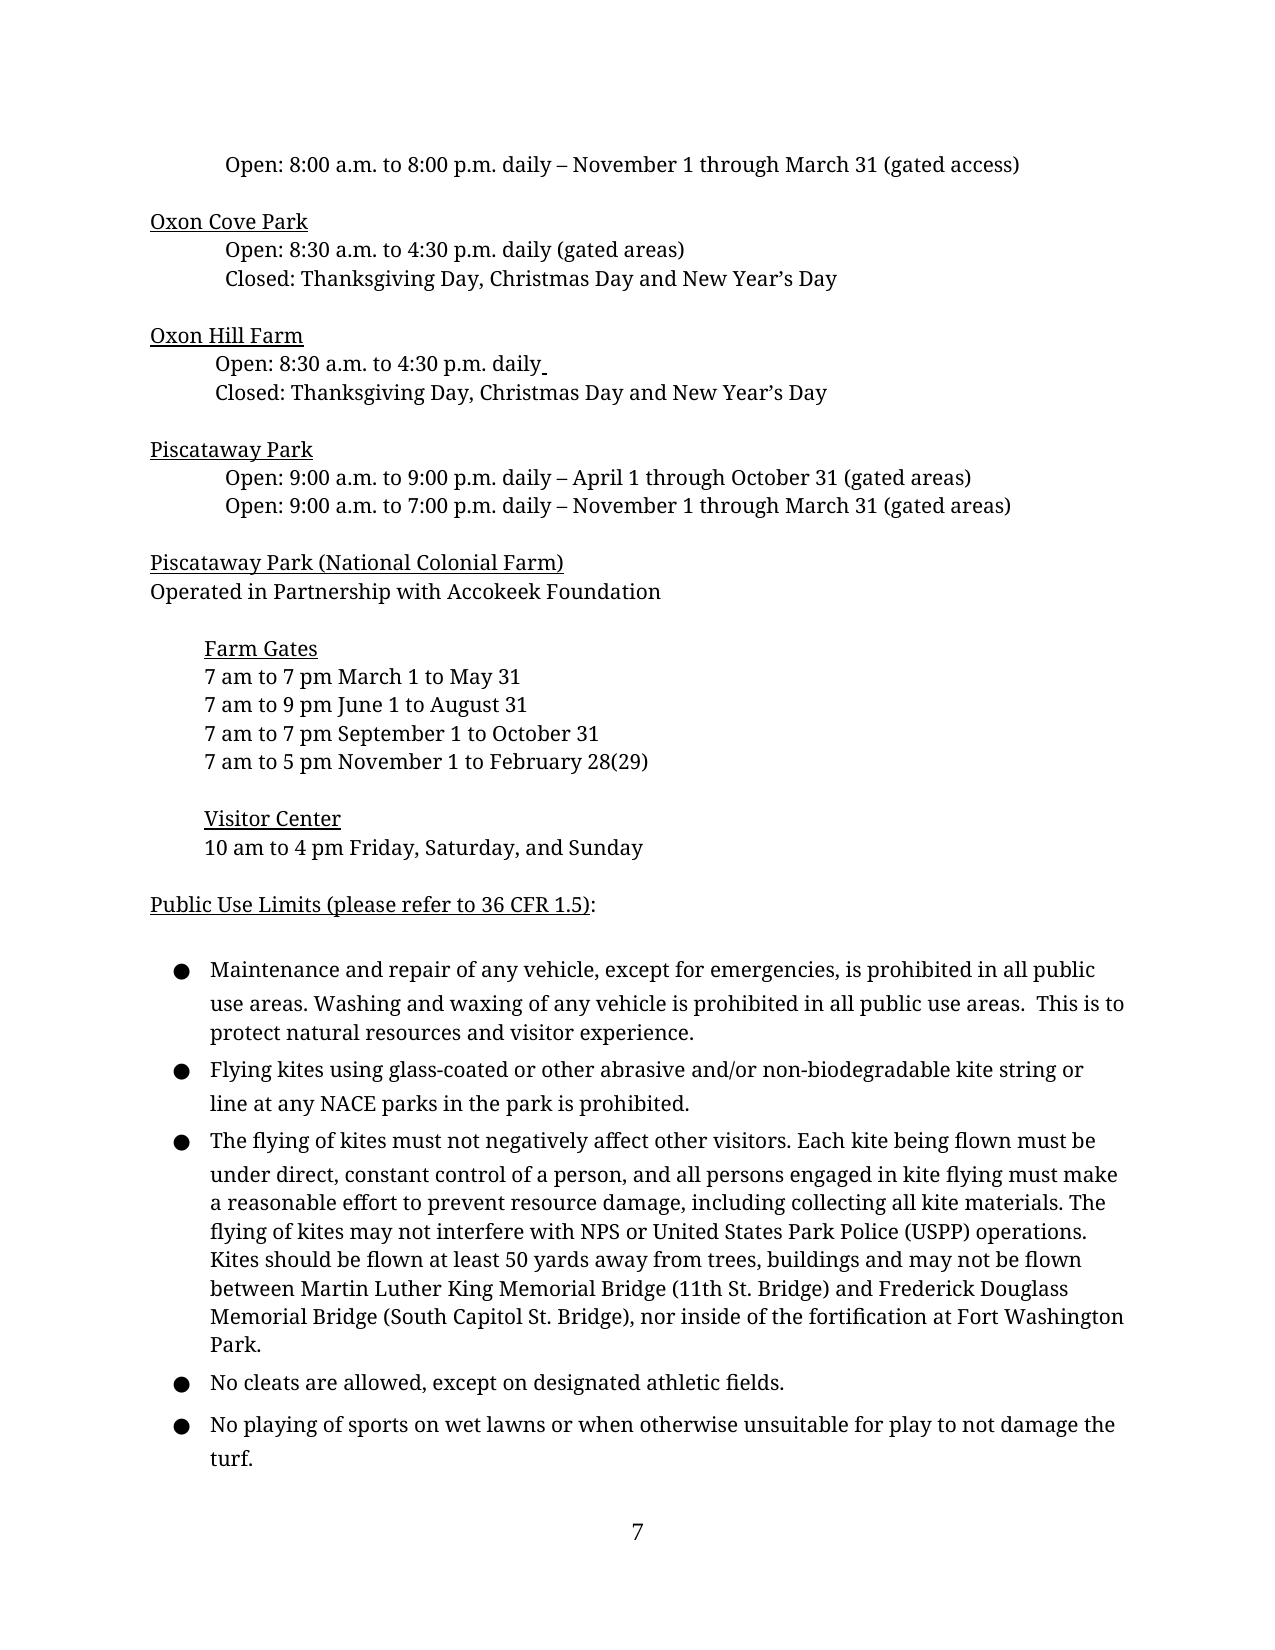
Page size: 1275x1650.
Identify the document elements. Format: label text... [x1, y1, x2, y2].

text Oxon Hill Farm [150, 321, 1125, 349]
text Open: 9:00 a.m. to 7:00 p.m. daily – November 1 through March 31 (gated areas) [225, 492, 1125, 520]
list No playing of sports on wet lawns or when otherwise unsuitable for play to not damage the turf. [172, 1402, 1125, 1473]
text Piscataway Park [150, 435, 1125, 463]
list No cleats are allowed, except on designated athletic fields. [172, 1359, 1125, 1402]
text 7 am to 7 pm September 1 to October 31 [150, 719, 1125, 747]
text Open: 8:30 a.m. to 4:30 p.m. daily (gated areas) [225, 235, 1125, 264]
text 7 am to 5 pm November 1 to February 28(29) [150, 747, 1125, 776]
text Visitor Center [150, 804, 1125, 833]
text Open: 8:30 a.m. to 4:30 p.m. daily [150, 349, 1125, 378]
list The flying of kites must not negatively affect other visitors. Each kite being flown must be under direct, constant control of a person, and all persons engaged in kite flying must make a reasonable effort to prevent resource damage, including collecting all kite materials. The flying of kites may not interfere with NPS or United States Park Police (USPP) operations. Kites should be flown at least 50 yards away from trees, buildings and may not be flown between Martin Luther King Memorial Bridge (11th St. Bridge) and Frederick Douglass Memorial Bridge (South Capitol St. Bridge), nor inside of the fortification at Fort Washington Park. [172, 1117, 1125, 1359]
text Public Use Limits (please refer to 36 CFR 1.5): [150, 890, 1125, 918]
text Closed: Thanksgiving Day, Christmas Day and New Year’s Day [150, 378, 1125, 406]
text Piscataway Park (National Colonial Farm) [150, 548, 1125, 577]
text 7 am to 9 pm June 1 to August 31 [150, 691, 1125, 719]
text Open: 9:00 a.m. to 9:00 p.m. daily – April 1 through October 31 (gated areas) [225, 463, 1125, 492]
list Flying kites using glass-coated or other abrasive and/or non-biodegradable kite string or line at any NACE parks in the park is prohibited. [172, 1046, 1125, 1117]
text Farm Gates [150, 634, 1125, 662]
text Open: 8:00 a.m. to 8:00 p.m. daily – November 1 through March 31 (gated access) [225, 150, 1125, 178]
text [225, 264, 1125, 292]
text 7 am to 7 pm March 1 to May 31 [150, 662, 1125, 691]
list Maintenance and repair of any vehicle, except for emergencies, is prohibited in all public use areas. Washing and waxing of any vehicle is prohibited in all public use areas. This is to protect natural resources and visitor experience. [172, 947, 1125, 1046]
text 10 am to 4 pm Friday, Saturday, and Sunday [150, 833, 1125, 861]
text Oxon Cove Park [150, 207, 1125, 235]
text Operated in Partnership with Accokeek Foundation [150, 577, 1125, 605]
